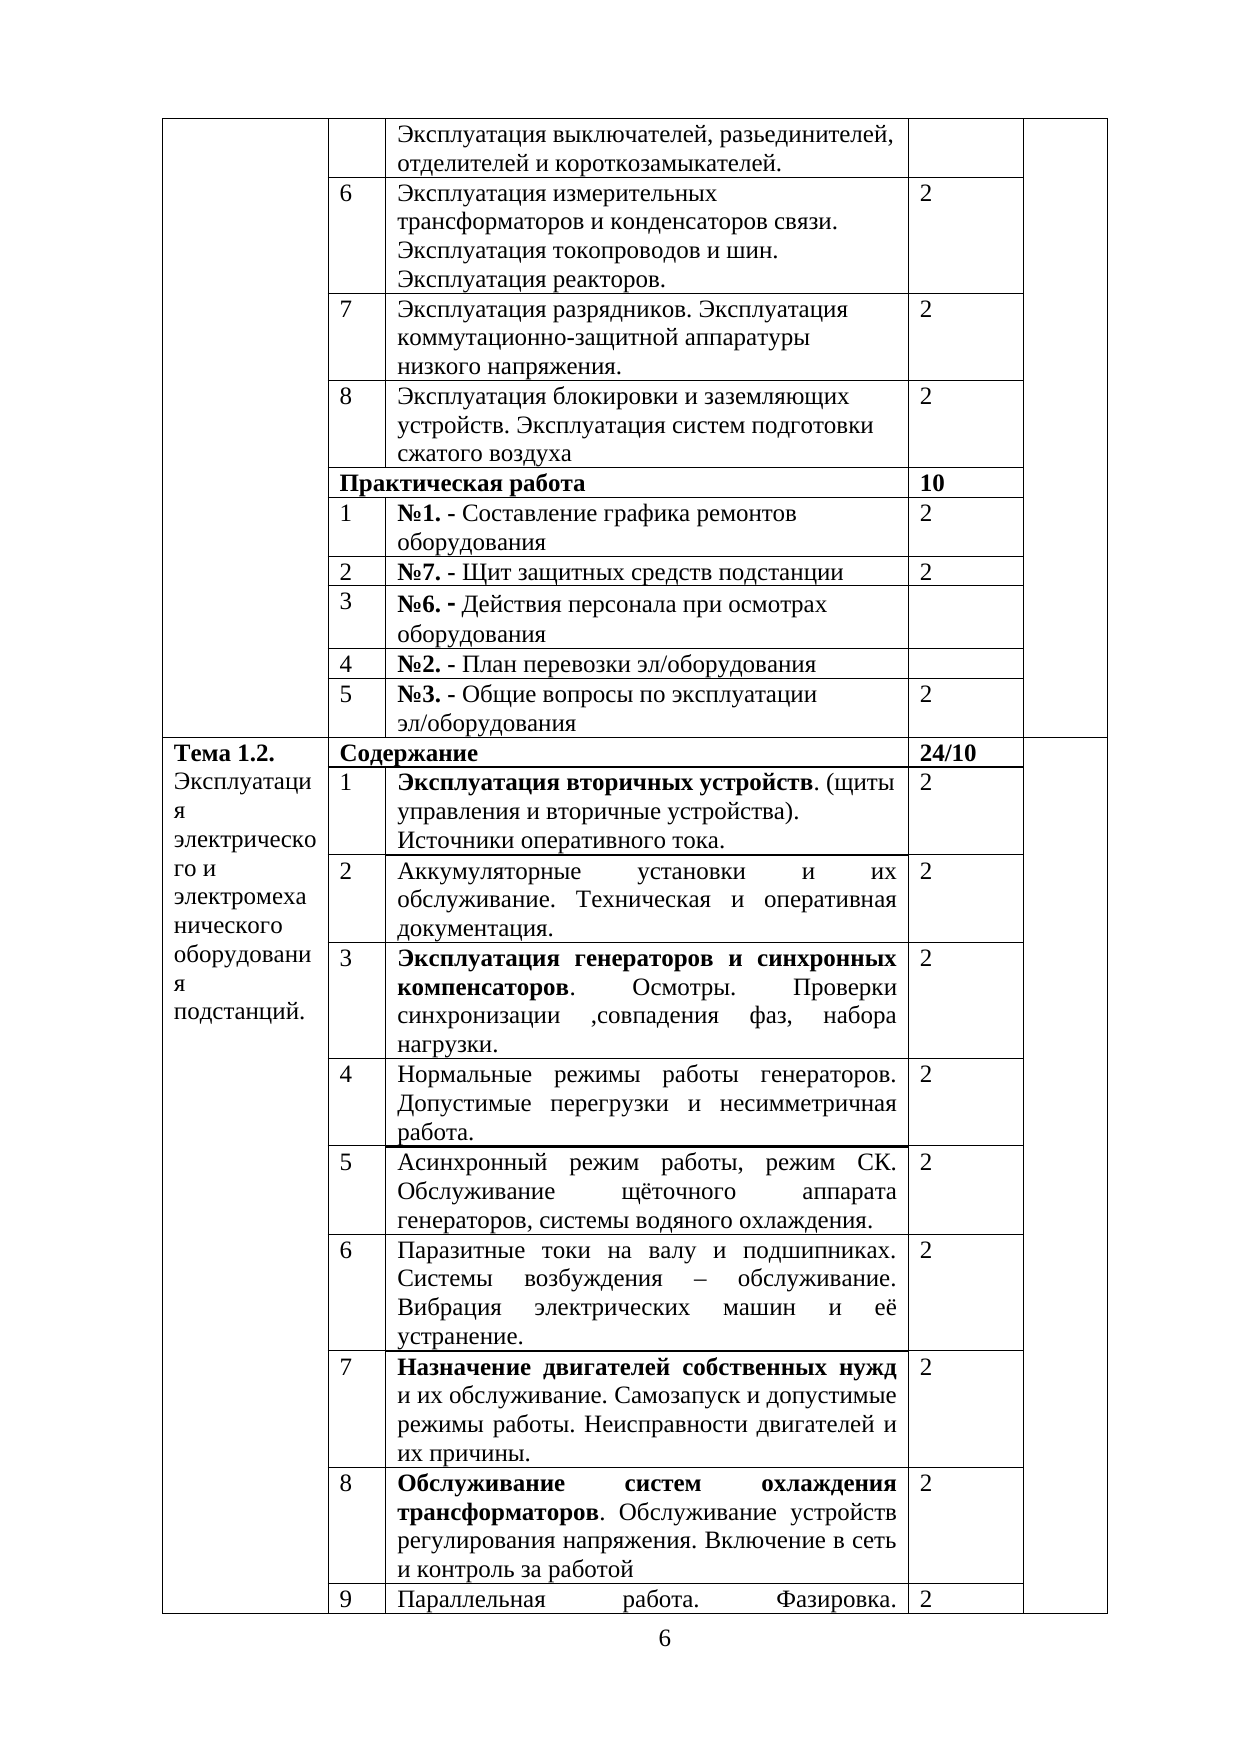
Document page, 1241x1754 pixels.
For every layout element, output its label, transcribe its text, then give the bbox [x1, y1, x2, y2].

table_cell Эксплуатация вторичных устройств. (щиты управления и вторичные устройства). Источники оперативного тока. [386, 768, 908, 854]
table_cell 2 [909, 178, 1023, 293]
table_cell №6. - Действия персонала при осмотрах оборудования [386, 586, 908, 648]
table_cell №1. - Составление графика ремонтов оборудования [386, 498, 908, 556]
table_cell 2 [909, 855, 1023, 942]
table_cell Тема 1.2. Эксплуатация электрического и электромеханического оборудования подстанций. [163, 738, 328, 1613]
table_cell 2 [329, 855, 385, 942]
table_cell 4 [329, 1059, 385, 1145]
table_cell 3 [329, 943, 385, 1058]
table_cell Нормальные режимы работы генераторов. Допустимые перегрузки и несимметричная работа. [386, 1059, 908, 1145]
table_cell 5 [329, 1146, 385, 1234]
table_cell 8 [329, 381, 385, 467]
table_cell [386, 119, 908, 177]
table_cell 24/10 [909, 738, 1023, 766]
table_cell Эксплуатация генераторов и синхронных компенсаторов. Осмотры. Проверки синхронизации ,совпадения фаз, набора нагрузки. [386, 943, 908, 1058]
table_cell 5 [329, 119, 385, 177]
table_cell 4 [329, 649, 385, 678]
table_cell 2 [909, 943, 1023, 1058]
table_cell Аккумуляторные установки и их обслуживание. Техническая и оперативная документация. [386, 856, 908, 942]
table_cell 7 [329, 294, 385, 380]
table_cell 2 [909, 119, 1023, 177]
table_cell №3. - Общие вопросы по эксплуатации эл/оборудования [386, 679, 908, 737]
table_cell Практическая работа [329, 468, 908, 497]
table_cell 6 [329, 178, 385, 293]
table_cell 5 [329, 679, 385, 737]
table_cell Паразитные токи на валу и подшипниках. Системы возбуждения – обслуживание. Вибрация электрических машин и её устранение. [386, 1235, 908, 1350]
table_cell 2 [909, 557, 1023, 585]
table_cell 2 [909, 1146, 1023, 1234]
table_cell Асинхронный режим работы, режим СК. Обслуживание щёточного аппарата генераторов, системы водяного охлаждения. [386, 1148, 908, 1234]
table_cell 2 [909, 381, 1023, 467]
table_cell 2 [909, 768, 1023, 854]
table_cell [909, 649, 1023, 678]
table_cell Назначение двигателей собственных нужд и их обслуживание. Самозапуск и допустимые режимы работы. Неисправности двигателей и их причины. [386, 1352, 908, 1467]
table_cell 6 [329, 1235, 385, 1350]
table_cell 2 [909, 1468, 1023, 1583]
table_cell 2 [909, 1351, 1023, 1467]
table_cell 9 [329, 1584, 385, 1613]
table_cell 10 [909, 468, 1023, 497]
table_cell 1 [329, 498, 385, 556]
table_cell [1024, 738, 1107, 1613]
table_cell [386, 1584, 908, 1613]
table_cell Эксплуатация разрядников. Эксплуатация коммутационно-защитной аппаратуры низкого напряжения. [386, 294, 908, 380]
table_cell 2 [909, 294, 1023, 380]
table_cell №2. - План перевозки эл/оборудования [386, 649, 908, 678]
table_cell 2 [909, 679, 1023, 737]
table_cell Содержание [329, 738, 908, 766]
table_cell 7 [329, 1351, 385, 1467]
table_cell 2 [909, 498, 1023, 556]
table_cell [909, 586, 1023, 648]
table_cell 2 [909, 1059, 1023, 1145]
table_cell 1 [329, 768, 385, 854]
table_cell 2 [909, 1235, 1023, 1350]
table_cell 2 [329, 557, 385, 585]
table_cell Эксплуатация измерительных трансформаторов и конденсаторов связи. Эксплуатация токопроводов и шин. Эксплуатация реакторов. [386, 178, 908, 293]
table_cell 2 [909, 1584, 1023, 1613]
table_cell 3 [329, 586, 385, 648]
table_cell Обслуживание систем охлаждения трансформаторов. Обслуживание устройств регулирования напряжения. Включение в сеть и контроль за работой [386, 1468, 908, 1583]
table_cell 8 [329, 1468, 385, 1583]
table_cell Эксплуатация блокировки и заземляющих устройств. Эксплуатация систем подготовки сжатого воздуха [386, 381, 908, 467]
table_cell №7. - Щит защитных средств подстанции [386, 557, 908, 585]
